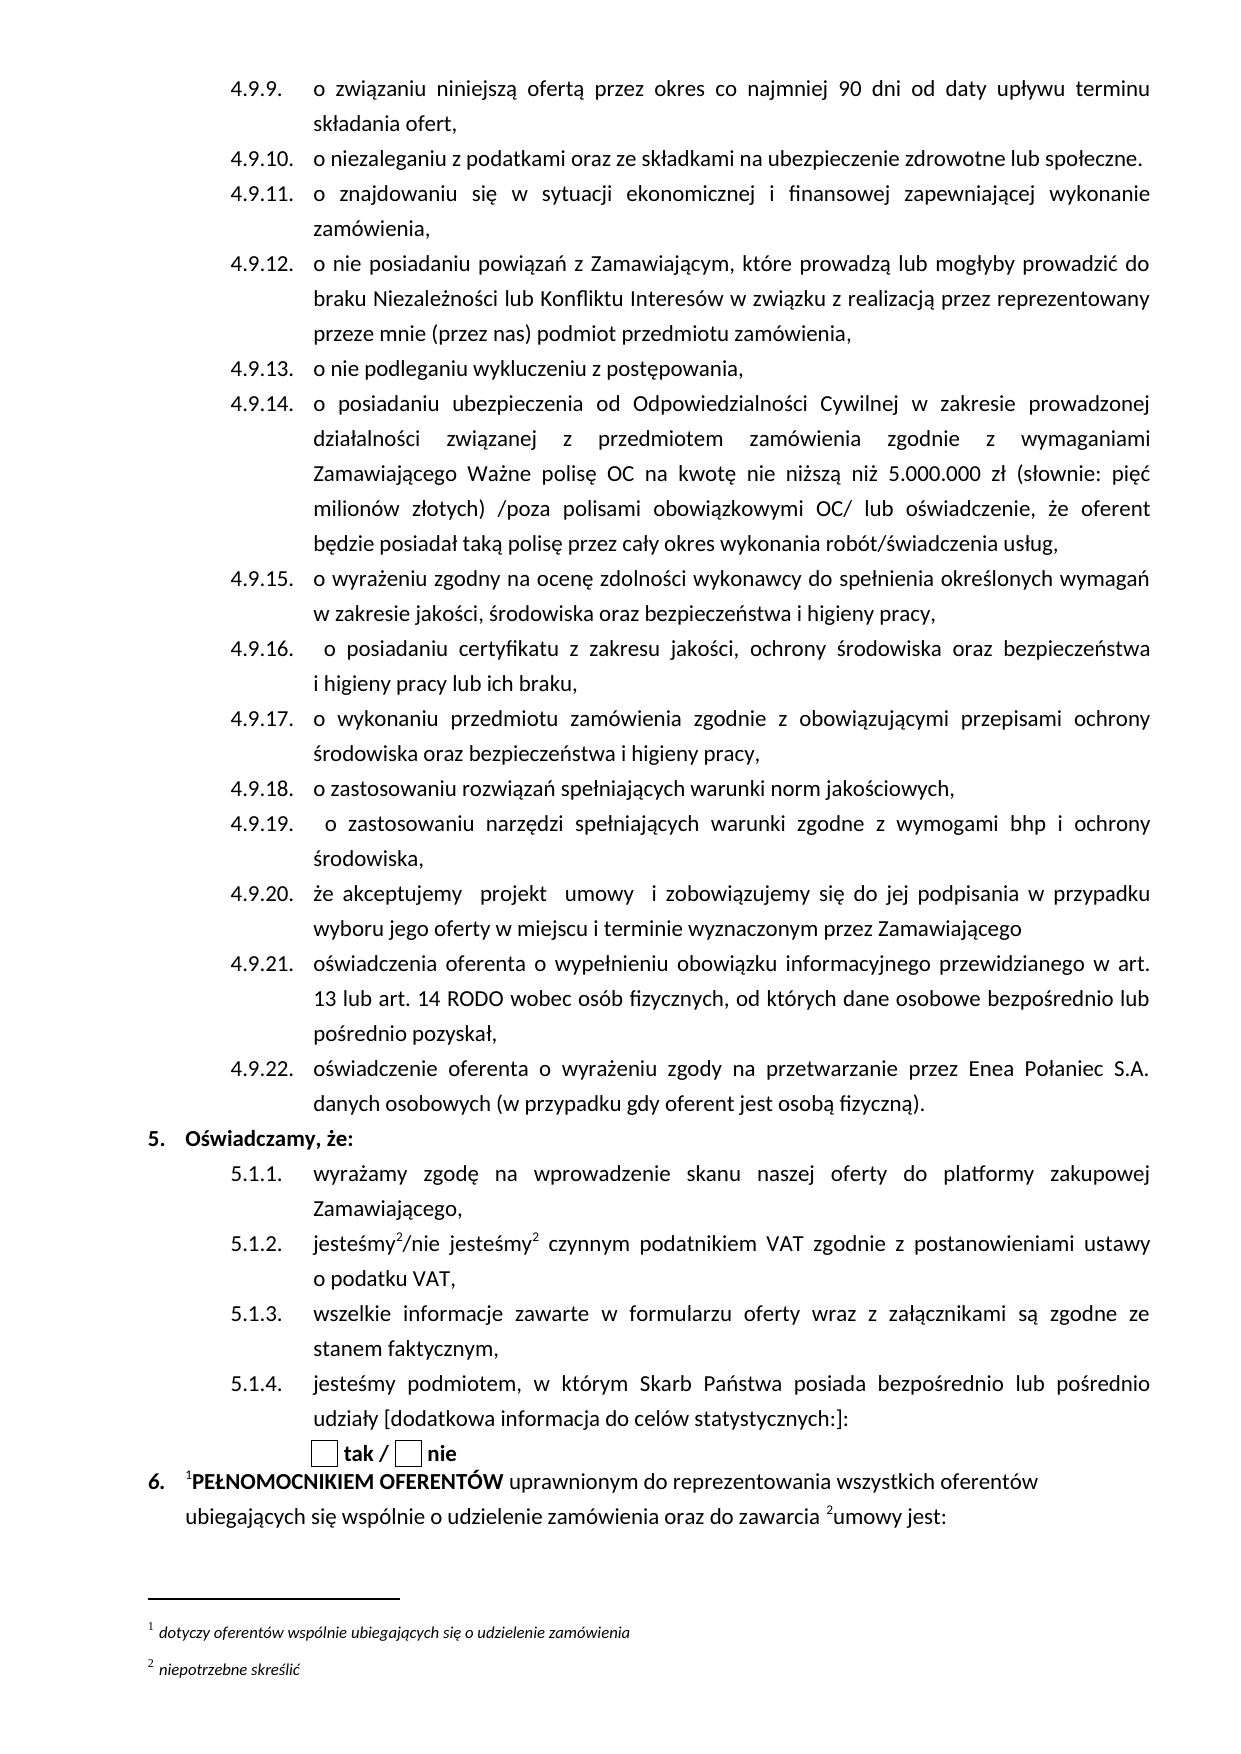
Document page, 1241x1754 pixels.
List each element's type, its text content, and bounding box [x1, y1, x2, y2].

list o nie posiadaniu powiązań z Zamawiającym, które prowadzą lub mogłyby prowadzić do braku Niezależności lub Konfliktu Interesów w związku z realizacją przez reprezentowany przeze mnie (przez nas) podmiot przedmiotu zamówienia, [230, 249, 1152, 347]
list o nie podleganiu wykluczeniu z postępowania, [230, 354, 1152, 382]
list o posiadaniu certyfikatu z zakresu jakości, ochrony środowiska oraz bezpieczeństwa i higieny pracy lub ich braku, [230, 634, 1152, 697]
list Oświadczamy, że: [148, 1124, 1152, 1152]
list wszelkie informacje zawarte w formularzu oferty wraz z załącznikami są zgodne ze stanem faktycznym, [230, 1299, 1152, 1362]
list że akceptujemy projekt umowy i zobowiązujemy się do jej podpisania w przypadku wyboru jego oferty w miejscu i terminie wyznaczonym przez Zamawiającego [230, 879, 1152, 942]
list jesteśmy2/nie jesteśmy2 czynnym podatnikiem VAT zgodnie z postanowieniami ustawy o podatku VAT, [230, 1229, 1152, 1292]
list o zastosowaniu rozwiązań spełniających warunki norm jakościowych, [230, 774, 1152, 802]
list o znajdowaniu się w sytuacji ekonomicznej i finansowej zapewniającej wykonanie zamówienia, [230, 179, 1152, 242]
text tak / nie [266, 1439, 1155, 1467]
list o zastosowaniu narzędzi spełniających warunki zgodne z wymogami bhp i ochrony środowiska, [230, 809, 1152, 872]
list o związaniu niniejszą ofertą przez okres co najmniej 90 dni od daty upływu terminu składania ofert, [230, 74, 1152, 137]
list wyrażamy zgodę na wprowadzenie skanu naszej oferty do platformy zakupowej Zamawiającego, [230, 1159, 1152, 1222]
list o wykonaniu przedmiotu zamówienia zgodnie z obowiązującymi przepisami ochrony środowiska oraz bezpieczeństwa i higieny pracy, [230, 704, 1152, 767]
list o niezaleganiu z podatkami oraz ze składkami na ubezpieczenie zdrowotne lub społeczne. [230, 144, 1152, 172]
list o posiadaniu ubezpieczenia od Odpowiedzialności Cywilnej w zakresie prowadzonej działalności związanej z przedmiotem zamówienia zgodnie z wymaganiami Zamawiającego Ważne polisę OC na kwotę nie niższą niż 5.000.000 zł (słownie: pięć milionów złotych) /poza polisami obowiązkowymi OC/ lub oświadczenie, że oferent będzie posiadał taką polisę przez cały okres wykonania robót/świadczenia usług, [230, 389, 1152, 557]
list jesteśmy podmiotem, w którym Skarb Państwa posiada bezpośrednio lub pośrednio udziały [dodatkowa informacja do celów statystycznych:]: [230, 1369, 1152, 1432]
list oświadczenia oferenta o wypełnieniu obowiązku informacyjnego przewidzianego w art. 13 lub art. 14 RODO wobec osób fizycznych, od których dane osobowe bezpośrednio lub pośrednio pozyskał, [230, 949, 1152, 1047]
list oświadczenie oferenta o wyrażeniu zgody na przetwarzanie przez Enea Połaniec S.A. danych osobowych (w przypadku gdy oferent jest osobą fizyczną). [230, 1054, 1152, 1117]
list PEŁNOMOCNIKIEM OFERENTÓW uprawnionym do reprezentowania wszystkich oferentów ubiegających się wspólnie o udzielenie zamówienia oraz do zawarcia umowy jest: [148, 1467, 1152, 1530]
list o wyrażeniu zgodny na ocenę zdolności wykonawcy do spełnienia określonych wymagań w zakresie jakości, środowiska oraz bezpieczeństwa i higieny pracy, [230, 564, 1152, 627]
